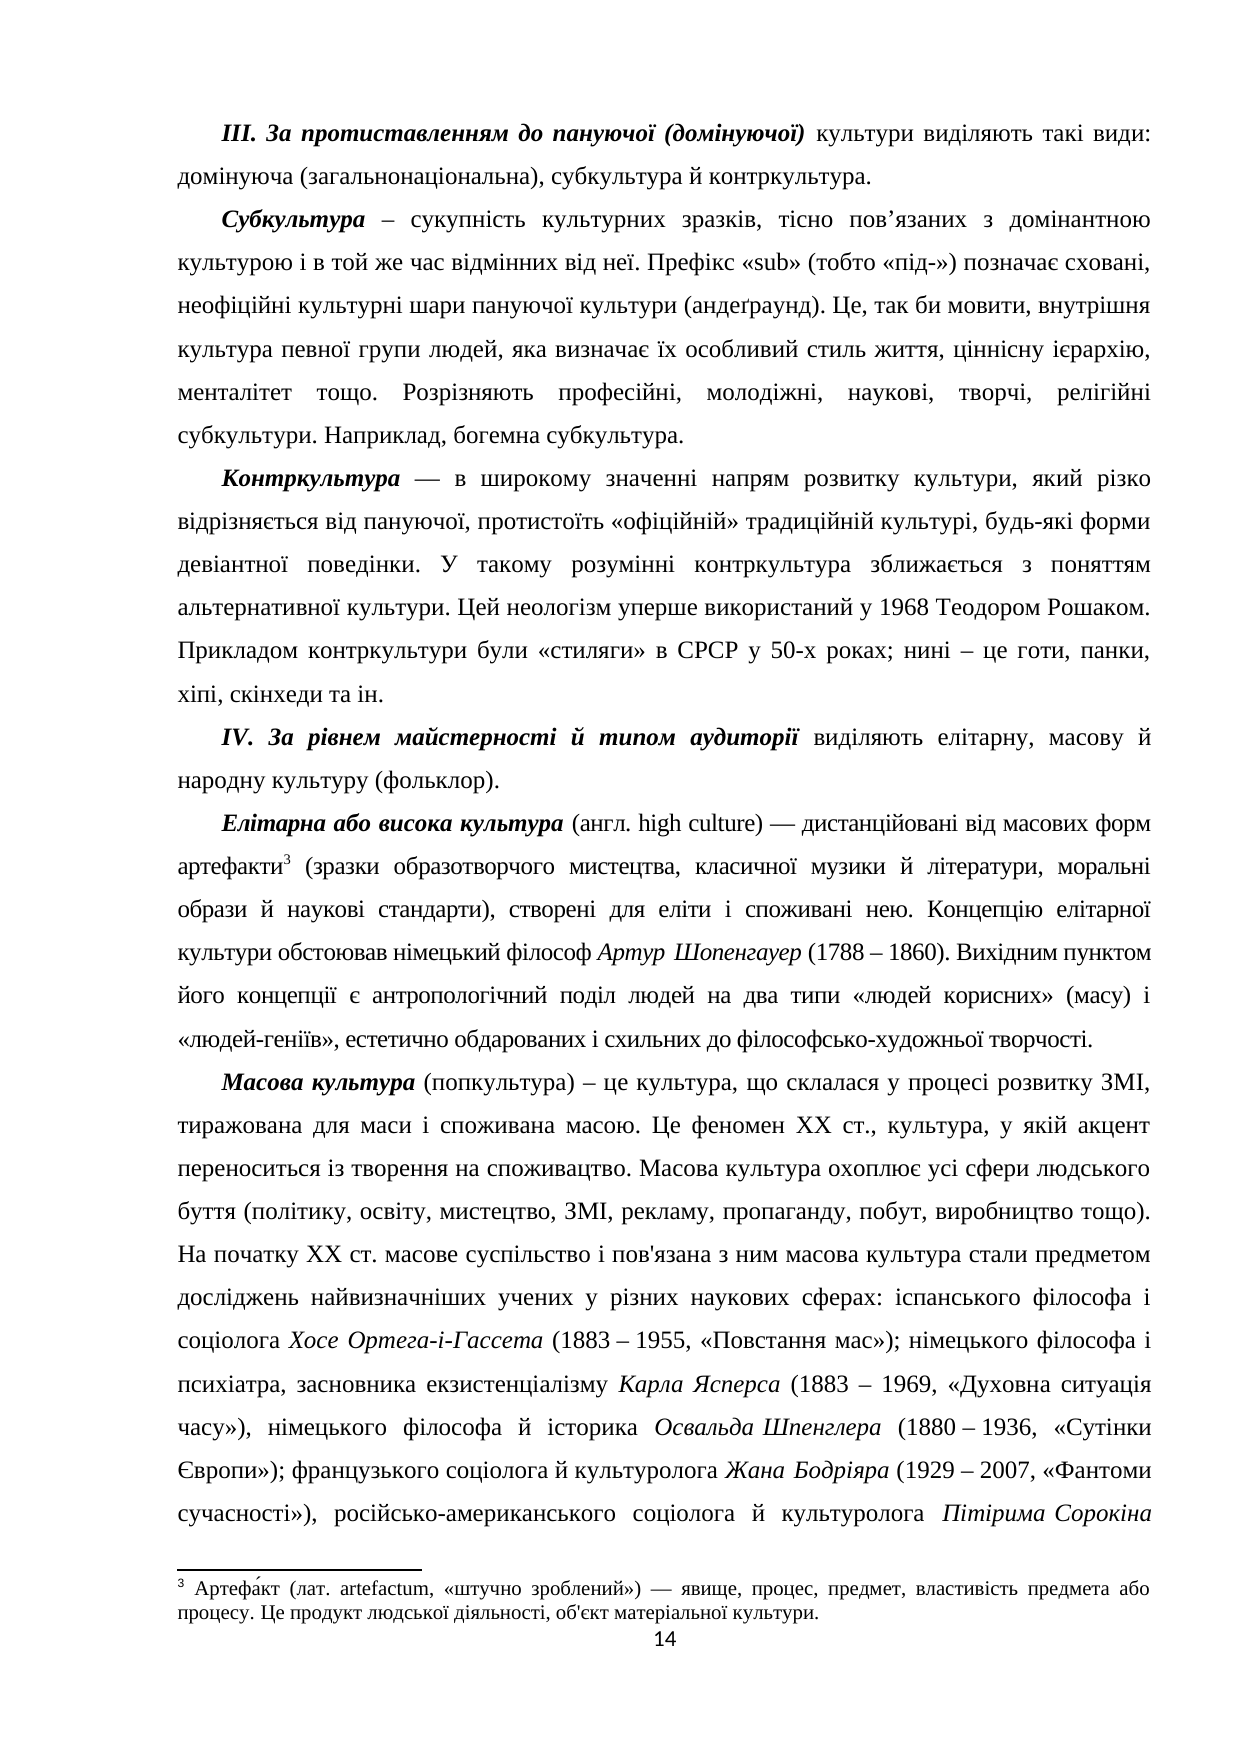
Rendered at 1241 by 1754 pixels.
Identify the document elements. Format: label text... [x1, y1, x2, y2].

text ІІІ. За протиставленням до пануючої (домінуючої) культури виділяють такі види: домінуюча (загальнонаціональна), субкультура й контркультура. [177, 118, 1152, 190]
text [177, 1067, 1152, 1527]
text ІV. За рівнем майстерності й типом аудиторії виділяють елітарну, масову й народну культуру (фольклор). [177, 722, 1152, 794]
text Контркультура — в широкому значенні напрям розвитку культури, який різко відрізняється від пануючої, протистоїть «офіційній» традиційній культурі, будь-які форми девіантної поведінки. У такому розумінні контркультура зближається з поняттям альтернативної культури. Цей неологізм уперше використаний у 1968 Теодором Рошаком. Прикладом контркультури були «стиляги» в СРСР у 50-х роках; нині – це готи, панки, хіпі, скінхеди та ін. [177, 463, 1152, 707]
text Елітарна або висока культура (англ. high culture) — дистанційовані від масових форм артефакти (зразки образотворчого мистецтва, класичної музики й літератури, моральні образи й наукові стандарти), створені для еліти і споживані нею. Концепцію елітарної культури обстоював німецький філософ Артур Шопенгауер (1788 – 1860). Вихідним пунктом його концепції є антропологічний поділ людей на два типи «людей корисних» (масу) і «людей-геніїв», естетично обдарованих і схильних до філософсько-художньої творчості. [177, 808, 1152, 1052]
text Субкультура – сукупність культурних зразків, тісно пов’язаних з домінантною культурою і в той же час відмінних від неї. Префікс «sub» (тобто «під-») позначає сховані, неофіційні культурні шари пануючої культури (андеґраунд). Це, так би мовити, внутрішня культура певної групи людей, яка визначає їх особливий стиль життя, ціннісну ієрархію, менталітет тощо. Розрізняють професійні, молодіжні, наукові, творчі, релігійні субкультури. Наприклад, богемна субкультура. [177, 204, 1152, 449]
